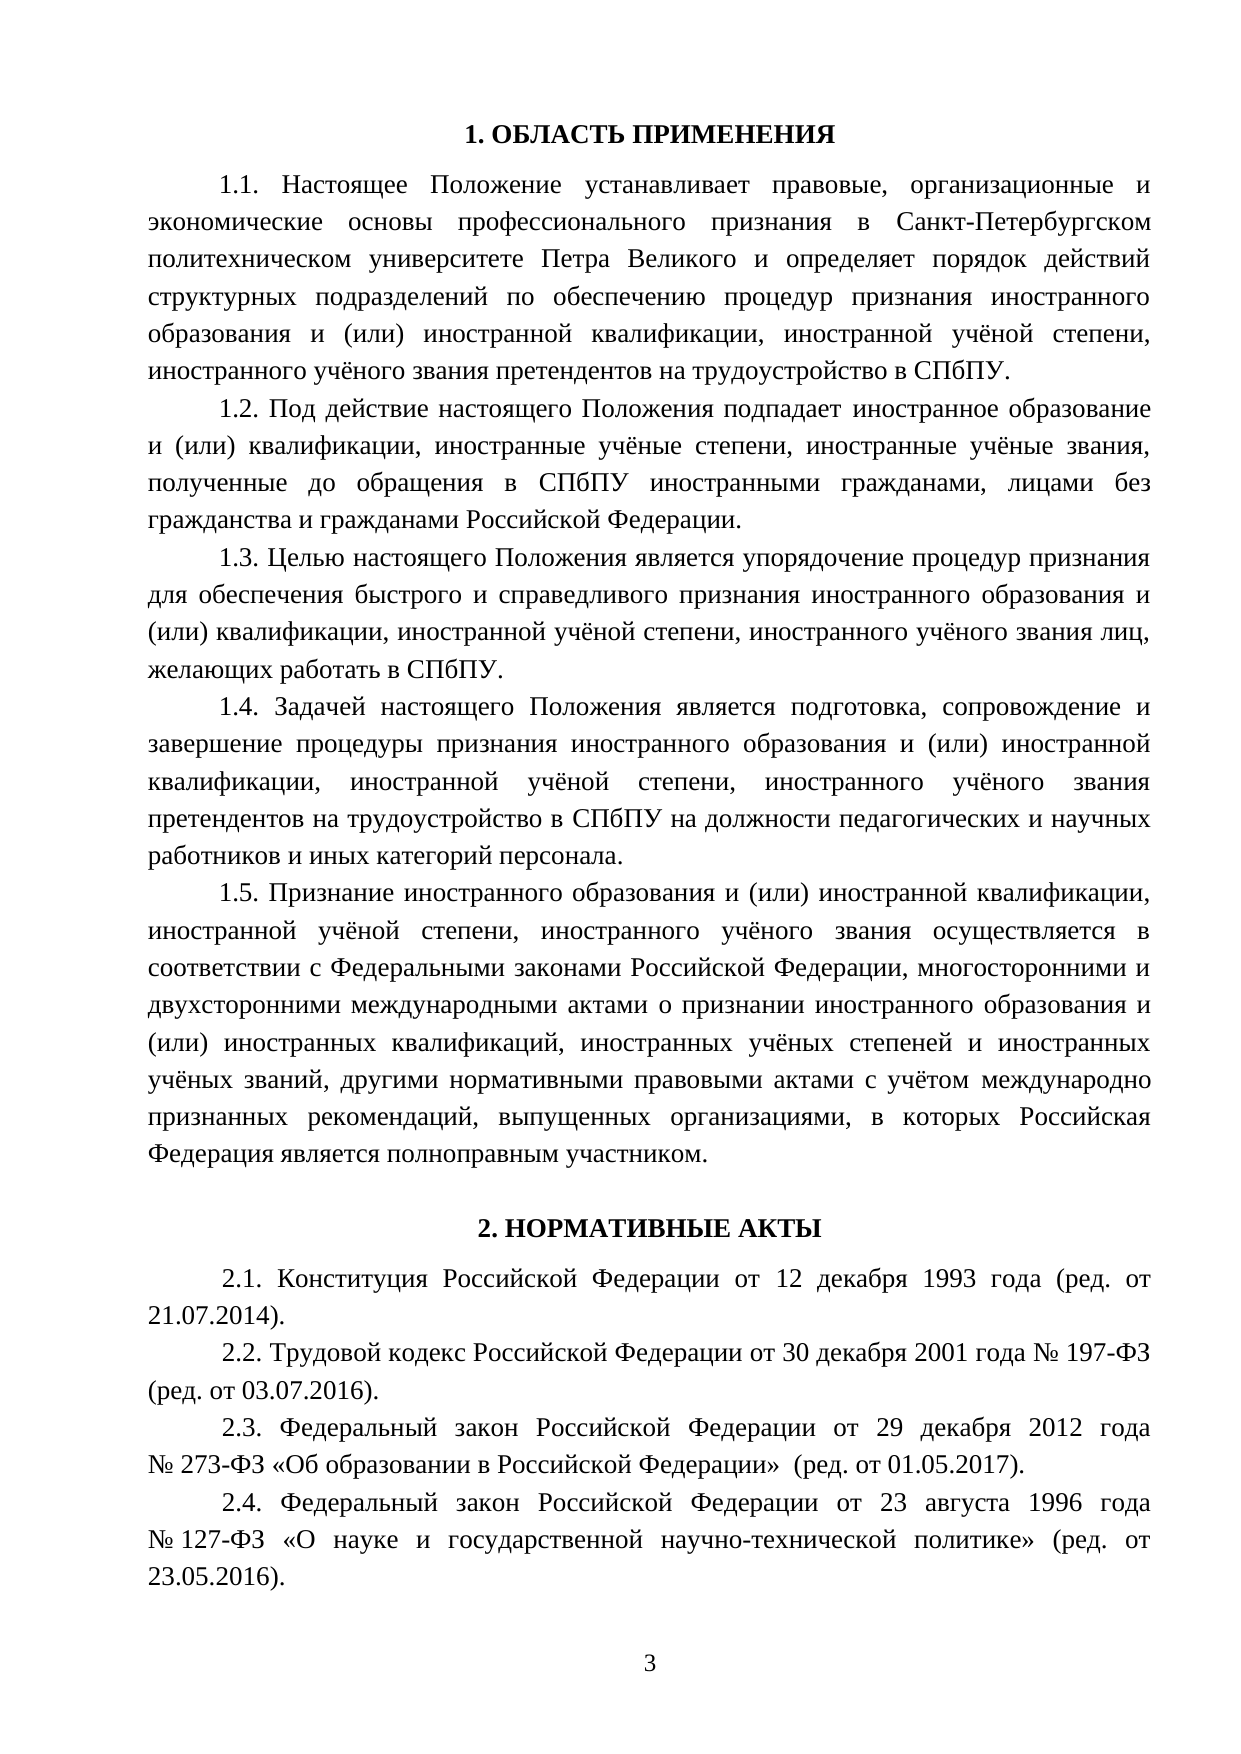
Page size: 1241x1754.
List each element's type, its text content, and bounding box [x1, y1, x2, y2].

text 1.4. Задачей настоящего Положения является подготовка, сопровождение и завершение процедуры признания иностранного образования и (или) иностранной квалификации, иностранной учёной степени, иностранного учёного звания претендентов на трудоустройство в СПбПУ на должности педагогических и научных работников и иных категорий персонала. [148, 690, 1152, 870]
text 2.4. Федеральный закон Российской Федерации от 23 августа 1996 года № 127-ФЗ «О науке и государственной научно-технической политике» (ред. от 23.05.2016). [148, 1486, 1152, 1591]
text 1.3. Целью настоящего Положения является упорядочение процедур признания для обеспечения быстрого и справедливого признания иностранного образования и (или) квалификации, иностранной учёной степени, иностранного учёного звания лиц, желающих работать в СПбПУ. [148, 541, 1152, 684]
text 1. Область применения [148, 118, 1152, 149]
text 2. Нормативные Акты [148, 1212, 1152, 1243]
text 2.2. Трудовой кодекс Российской Федерации от 30 декабря 2001 года № 197-ФЗ (ред. от 03.07.2016). [148, 1336, 1152, 1405]
text 1.1. Настоящее Положение устанавливает правовые, организационные и экономические основы профессионального признания в Санкт-Петербургском политехническом университете Петра Великого и определяет порядок действий структурных подразделений по обеспечению процедур признания иностранного образования и (или) иностранной квалификации, иностранной учёной степени, иностранного учёного звания претендентов на трудоустройство в СПбПУ. [148, 168, 1152, 386]
text 1.5. Признание иностранного образования и (или) иностранной квалификации, иностранной учёной степени, иностранного учёного звания осуществляется в соответствии с Федеральными законами Российской Федерации, многосторонними и двухсторонними международными актами о признании иностранного образования и (или) иностранных квалификаций, иностранных учёных степеней и иностранных учёных званий, другими нормативными правовыми актами с учётом международно признанных рекомендаций, выпущенных организациями, в которых Российская Федерация является полноправным участником. [148, 876, 1152, 1169]
text 1.2. Под действие настоящего Положения подпадает иностранное образование и (или) квалификации, иностранные учёные степени, иностранные учёные звания, полученные до обращения в СПбПУ иностранными гражданами, лицами без гражданства и гражданами Российской Федерации. [148, 392, 1152, 535]
text 2.1. Конституция Российской Федерации от 12 декабря 1993 года (ред. от 21.07.2014). [148, 1262, 1152, 1330]
text 2.3. Федеральный закон Российской Федерации от 29 декабря 2012 года № 273-ФЗ «Об образовании в Российской Федерации» (ред. от 01.05.2017). [148, 1411, 1152, 1479]
